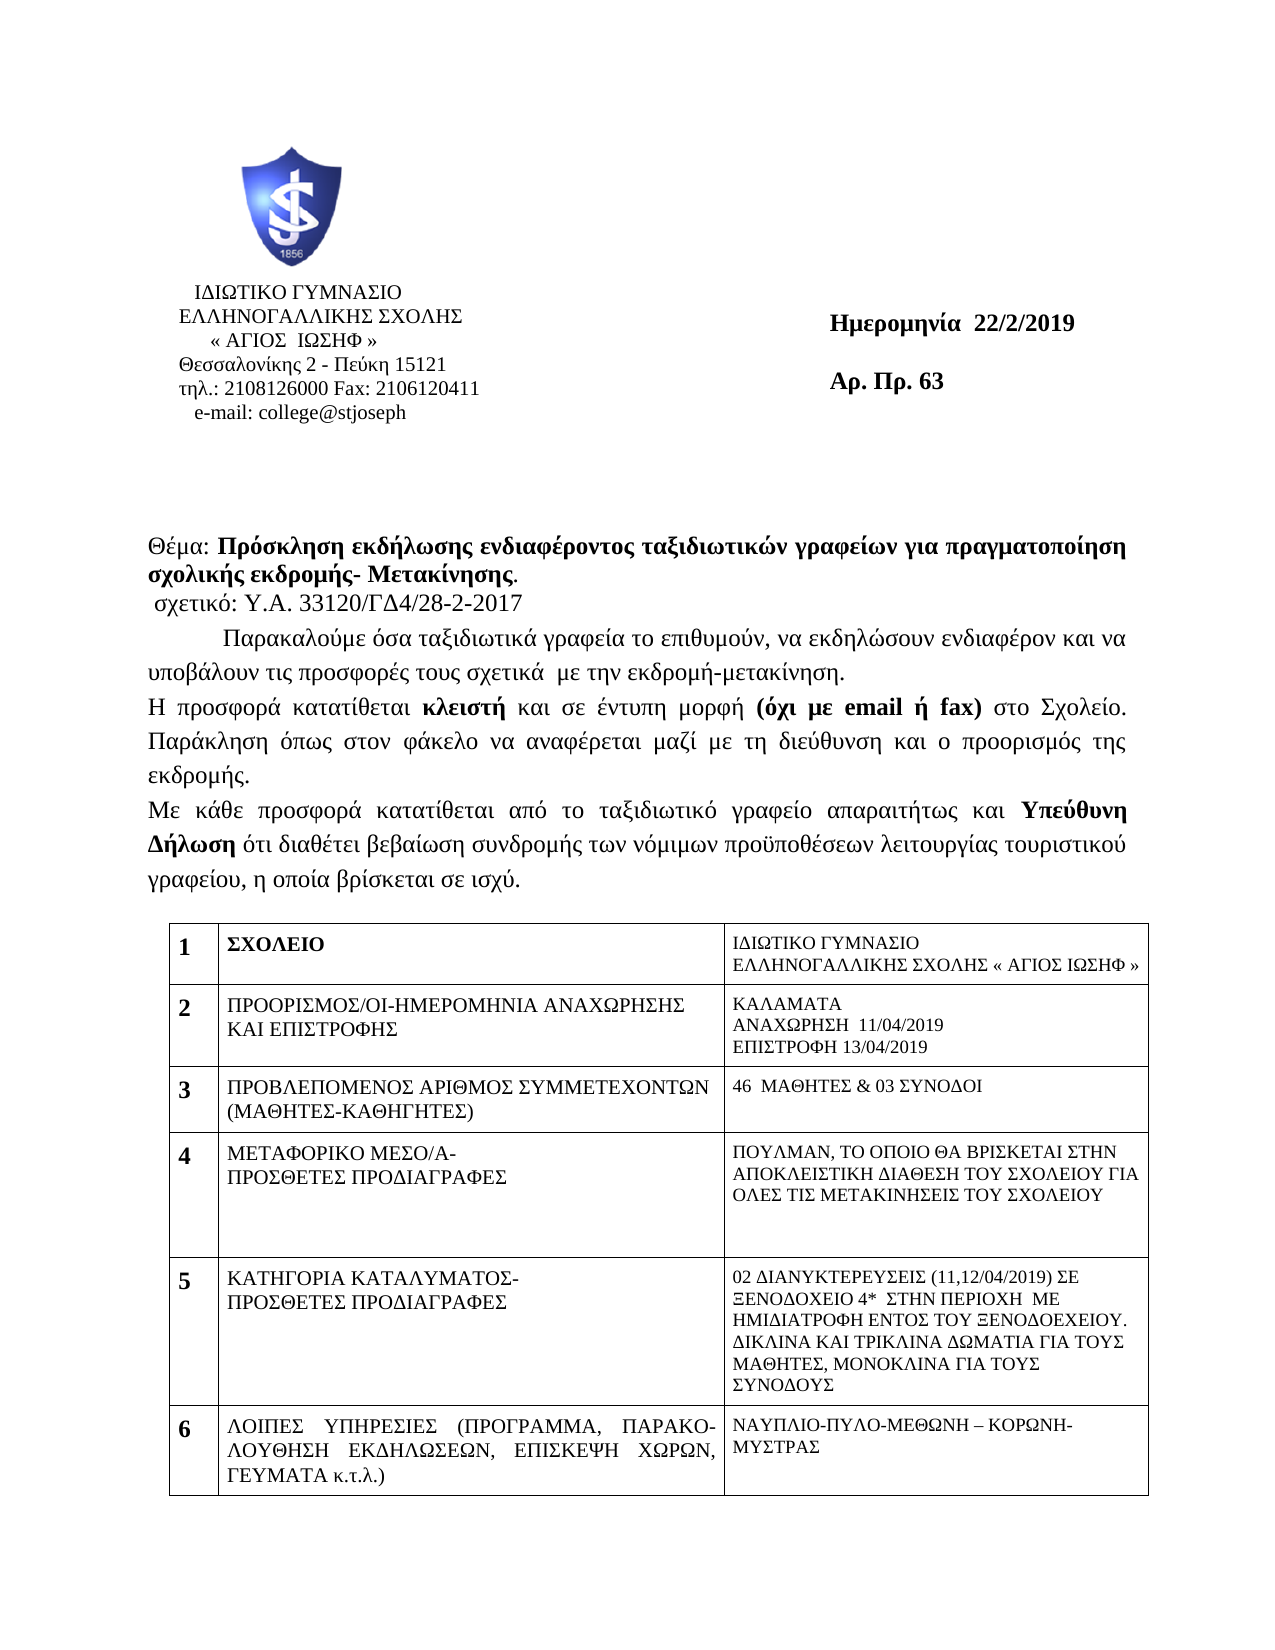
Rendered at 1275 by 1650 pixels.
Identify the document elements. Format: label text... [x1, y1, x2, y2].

subtitle Παρακαλούμε όσα ταξιδιωτικά γραφεία το επιθυμούν, να εκδηλώσουν ενδιαφέρον και να υποβάλουν τις προσφορές τους σχετικά με την εκδρομή-μετακίνηση. [148, 623, 1127, 686]
subtitle Με κάθε προσφορά κατατίθεται από το ταξιδιωτικό γραφείο απαραιτήτως και Υπεύθυνη Δήλωση ότι διαθέτει βεβαίωση συνδρομής των νόμιμων προϋποθέσεων λειτουργίας τουριστικού γραφείου, η οποία βρίσκεται σε ισχύ. [148, 795, 1127, 893]
table_header ΙΔΙΩΤΙΚΟ ΓΥΜΝΑΣΙΟ ΕΛΛΗΝΟΓΑΛΛΙΚΗΣ ΣΧΟΛΗΣ « ΑΓΙΟΣ ΙΩΣΗΦ » Θεσσαλονίκης 2 - Πεύκη 15121 τηλ.: 2108126000 Fax: 2106120411 e-mail: college@stjoseph [170, 271, 671, 459]
subtitle Θέμα: Πρόσκληση εκδήλωσης ενδιαφέροντος ταξιδιωτικών γραφείων για πραγματοποίηση σχολικής εκδρομής- Μετακίνησης. [148, 531, 1127, 588]
table_cell ΜΕΤΑΦΟΡΙΚΟ ΜΕΣΟ/Α- ΠΡΟΣΘΕΤΕΣ ΠΡΟΔΙΑΓΡΑΦΕΣ [219, 1133, 724, 1257]
table_cell 46 ΜΑΘΗΤΕΣ & 03 ΣΥΝΟΔΟΙ [725, 1067, 1148, 1132]
table_header Ημερομηνία 22/2/2019 Αρ. Πρ. 63 [671, 271, 1172, 459]
table_cell ΠΡΟΟΡΙΣΜΟΣ/ΟΙ-ΗΜΕΡΟΜΗΝΙΑ ΑΝΑΧΩΡΗΣΗΣ ΚΑΙ ΕΠΙΣΤΡΟΦΗΣ [219, 985, 724, 1066]
table_cell ΝΑΥΠΛΙΟ-ΠΥΛΟ-ΜΕΘΩΝΗ – ΚΟΡΩΝΗ-ΜΥΣΤΡΑΣ [725, 1406, 1148, 1495]
table_cell 3 [170, 1067, 218, 1132]
table_header 1 [170, 924, 218, 983]
picture [235, 144, 347, 272]
table_cell ΚΑΛΑΜΑΤΑ ΑΝΑΧΩΡΗΣΗ 11/04/2019 ΕΠΙΣΤΡΟΦΗ 13/04/2019 [725, 985, 1148, 1066]
table_cell ΠΡΟΒΛΕΠΟΜΕΝΟΣ ΑΡΙΘΜΟΣ ΣΥΜΜΕΤΕΧΟΝΤΩΝ (ΜΑΘΗΤΕΣ-ΚΑΘΗΓΗΤΕΣ) [219, 1067, 724, 1132]
table_cell ΠΟΥΛΜΑΝ, ΤΟ ΟΠΟΙΟ ΘΑ ΒΡΙΣΚΕΤΑΙ ΣΤΗΝ ΑΠΟΚΛΕΙΣΤΙΚΗ ΔΙΑΘΕΣΗ ΤΟΥ ΣΧΟΛΕΙΟΥ ΓΙΑ ΟΛΕΣ ΤΙΣ ΜΕΤΑΚΙΝΗΣΕΙΣ ΤΟΥ ΣΧΟΛΕΙΟΥ [725, 1133, 1148, 1257]
table_cell 2 [170, 985, 218, 1066]
subtitle σχετικό: Υ.Α. 33120/ΓΔ4/28-2-2017 [148, 588, 1127, 617]
table_cell ΛΟΙΠΕΣ ΥΠΗΡΕΣΙΕΣ (ΠΡΟΓΡΑΜΜΑ, ΠΑΡΑΚΟ-ΛΟΥΘΗΣΗ ΕΚΔΗΛΩΣΕΩΝ, ΕΠΙΣΚΕΨΗ ΧΩΡΩΝ, ΓΕΥΜΑΤΑ κ.τ.λ.) [219, 1406, 724, 1495]
table_cell 4 [170, 1133, 218, 1257]
subtitle Η προσφορά κατατίθεται κλειστή και σε έντυπη μορφή (όχι με email ή fax) στο Σχολείο. Παράκληση όπως στον φάκελο να αναφέρεται μαζί με τη διεύθυνση και ο προορισμός της εκδρομής. [148, 692, 1127, 789]
table_cell ΚΑΤΗΓΟΡΙΑ ΚΑΤΑΛΥΜΑΤΟΣ- ΠΡΟΣΘΕΤΕΣ ΠΡΟΔΙΑΓΡΑΦΕΣ [219, 1258, 724, 1405]
table_cell 6 [170, 1406, 218, 1495]
table_cell 02 ΔΙΑΝΥΚΤΕΡΕΥΣΕΙΣ (11,12/04/2019) ΣΕ ΞΕΝΟΔΟΧΕΙΟ 4* ΣΤΗΝ ΠΕΡΙΟΧΗ ΜΕ ΗΜΙΔΙΑΤΡΟΦΗ ΕΝΤΟΣ ΤΟΥ ΞΕΝΟΔΟΕΧΕΙΟΥ. ΔΙΚΛΙΝΑ ΚΑΙ ΤΡΙΚΛΙΝΑ ΔΩΜΑΤΙΑ ΓΙΑ ΤΟΥΣ ΜΑΘΗΤΕΣ, ΜΟΝΟΚΛΙΝΑ ΓΙΑ ΤΟΥΣ ΣΥΝΟΔΟΥΣ [725, 1258, 1148, 1405]
table_header ΙΔΙΩΤΙΚΟ ΓΥΜΝΑΣΙΟ ΕΛΛΗΝΟΓΑΛΛΙΚΗΣ ΣΧΟΛΗΣ « ΑΓΙΟΣ ΙΩΣΗΦ » [725, 924, 1148, 983]
table_header ΣΧΟΛΕΙΟ [219, 924, 724, 983]
table_cell 5 [170, 1258, 218, 1405]
